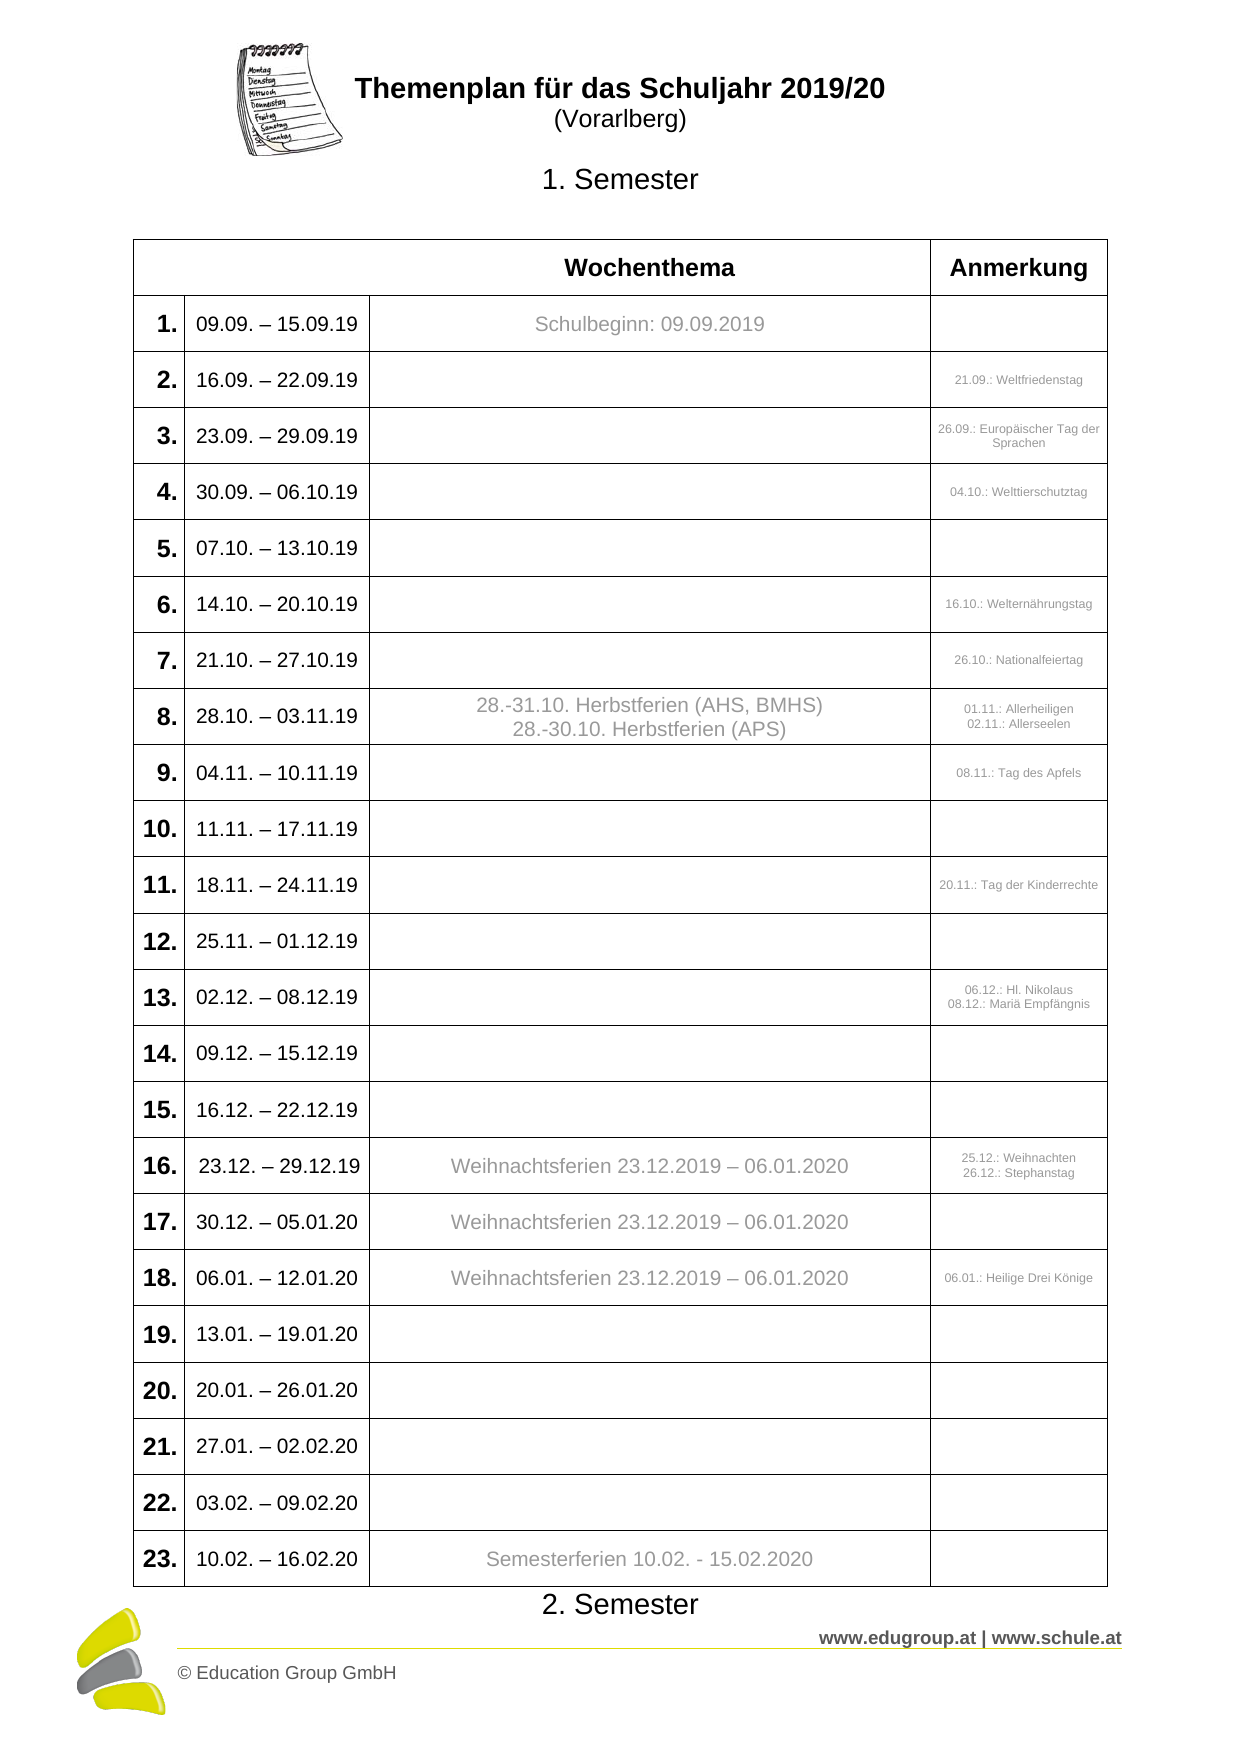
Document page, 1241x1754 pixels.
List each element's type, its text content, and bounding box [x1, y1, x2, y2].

table_cell 9. [134, 745, 184, 800]
table_cell [931, 296, 1107, 351]
table_cell 14. [134, 1026, 184, 1081]
table_cell 20.01. – 26.01.20 [185, 1363, 369, 1418]
table_cell 02.12. – 08.12.19 [185, 970, 369, 1025]
table_cell 17. [134, 1194, 184, 1249]
table_cell 26.09.: Europäischer Tag der Sprachen [931, 408, 1107, 463]
table_cell [931, 520, 1107, 576]
table_cell [370, 1026, 930, 1081]
table_cell 16.12. – 22.12.19 [185, 1082, 369, 1137]
table_cell 21. [134, 1419, 184, 1474]
table_cell 18. [134, 1250, 184, 1305]
table_cell [931, 1082, 1107, 1137]
table_cell [370, 408, 930, 463]
table_cell 25.12.: Weihnachten 26.12.: Stephanstag [931, 1138, 1107, 1193]
table_cell [931, 1194, 1107, 1249]
table_cell 13. [134, 970, 184, 1025]
table_cell 30.09. – 06.10.19 [185, 464, 369, 519]
text 1. Semester [118, 162, 1122, 195]
table_cell 27.01. – 02.02.20 [185, 1419, 369, 1474]
table_cell 14.10. – 20.10.19 [185, 577, 369, 632]
table_cell Weihnachtsferien 23.12.2019 – 06.01.2020 [370, 1194, 930, 1249]
table_cell [370, 633, 930, 688]
table_cell [370, 801, 930, 856]
table_cell [931, 1531, 1107, 1586]
picture [236, 43, 343, 156]
table_cell Weihnachtsferien 23.12.2019 – 06.01.2020 [370, 1250, 930, 1305]
table_cell Semesterferien 10.02. - 15.02.2020 [370, 1531, 930, 1586]
table_cell 01.11.: Allerheiligen 02.11.: Allerseelen [931, 689, 1107, 744]
table_cell 30.12. – 05.01.20 [185, 1194, 369, 1249]
text 2. Semester [118, 1587, 1122, 1621]
table_cell 23.09. – 29.09.19 [185, 408, 369, 463]
table_cell 09.09. – 15.09.19 [185, 296, 369, 351]
table_cell 04.11. – 10.11.19 [185, 745, 369, 800]
table_cell [370, 1419, 930, 1474]
table_cell 26.10.: Nationalfeiertag [931, 633, 1107, 688]
table_cell 15. [134, 1082, 184, 1137]
table_cell 28.-31.10. Herbstferien (AHS, BMHS) 28.-30.10. Herbstferien (APS) [370, 689, 930, 744]
table_cell [931, 801, 1107, 856]
table_cell 11. [134, 857, 184, 912]
table_cell 23.12. – 29.12.19 [185, 1138, 369, 1193]
table_cell 03.02. – 09.02.20 [185, 1475, 369, 1530]
table_cell 8. [134, 689, 184, 744]
table_cell 11.11. – 17.11.19 [185, 801, 369, 856]
table_cell [370, 1082, 930, 1137]
table_cell 23. [134, 1531, 184, 1586]
table_header [134, 240, 369, 295]
table_cell 19. [134, 1306, 184, 1362]
table_header Wochenthema [369, 240, 930, 295]
table_cell 10.02. – 16.02.20 [185, 1531, 369, 1586]
table_cell [370, 577, 930, 632]
table_cell Weihnachtsferien 23.12.2019 – 06.01.2020 [370, 1138, 930, 1193]
table_cell 20.11.: Tag der Kinderrechte [931, 857, 1107, 912]
table_cell [370, 520, 930, 576]
table_cell 16.09. – 22.09.19 [185, 352, 369, 407]
table_cell [931, 914, 1107, 968]
table_cell [370, 1475, 930, 1530]
table_cell [370, 352, 930, 407]
table_cell 10. [134, 801, 184, 856]
table_cell 1. [134, 296, 184, 351]
table_cell [370, 970, 930, 1025]
table_cell 09.12. – 15.12.19 [185, 1026, 369, 1081]
table_cell 13.01. – 19.01.20 [185, 1306, 369, 1362]
table_cell 06.01. – 12.01.20 [185, 1250, 369, 1305]
table_cell 4. [134, 464, 184, 519]
table_cell 22. [134, 1475, 184, 1530]
table_cell 12. [134, 914, 184, 968]
table_cell [931, 1475, 1107, 1530]
table_cell [370, 1363, 930, 1418]
table_cell 7. [134, 633, 184, 688]
table_header Anmerkung [931, 240, 1107, 295]
table_cell Schulbeginn: 09.09.2019 [370, 296, 930, 351]
table_cell [370, 857, 930, 912]
table_cell 16.10.: Welternährungstag [931, 577, 1107, 632]
table_cell [370, 1306, 930, 1362]
table_cell 21.09.: Weltfriedenstag [931, 352, 1107, 407]
table_cell 21.10. – 27.10.19 [185, 633, 369, 688]
table_cell 06.01.: Heilige Drei Könige [931, 1250, 1107, 1305]
table_cell 06.12.: Hl. Nikolaus 08.12.: Mariä Empfängnis [931, 970, 1107, 1025]
table_cell 2. [134, 352, 184, 407]
table_cell [370, 745, 930, 800]
table_cell [370, 914, 930, 968]
table_cell 25.11. – 01.12.19 [185, 914, 369, 968]
table_cell 3. [134, 408, 184, 463]
table_cell [931, 1419, 1107, 1474]
table_cell 04.10.: Welttierschutztag [931, 464, 1107, 519]
table_cell 18.11. – 24.11.19 [185, 857, 369, 912]
table_cell 07.10. – 13.10.19 [185, 520, 369, 576]
table_cell [931, 1306, 1107, 1362]
table_cell 08.11.: Tag des Apfels [931, 745, 1107, 800]
table_cell 16. [134, 1138, 184, 1193]
table_cell 5. [134, 520, 184, 576]
table_cell 28.10. – 03.11.19 [185, 689, 369, 744]
table_cell 6. [134, 577, 184, 632]
table_cell [931, 1363, 1107, 1418]
table_cell [931, 1026, 1107, 1081]
picture [77, 1608, 166, 1715]
table_cell [370, 464, 930, 519]
table_cell 20. [134, 1363, 184, 1418]
